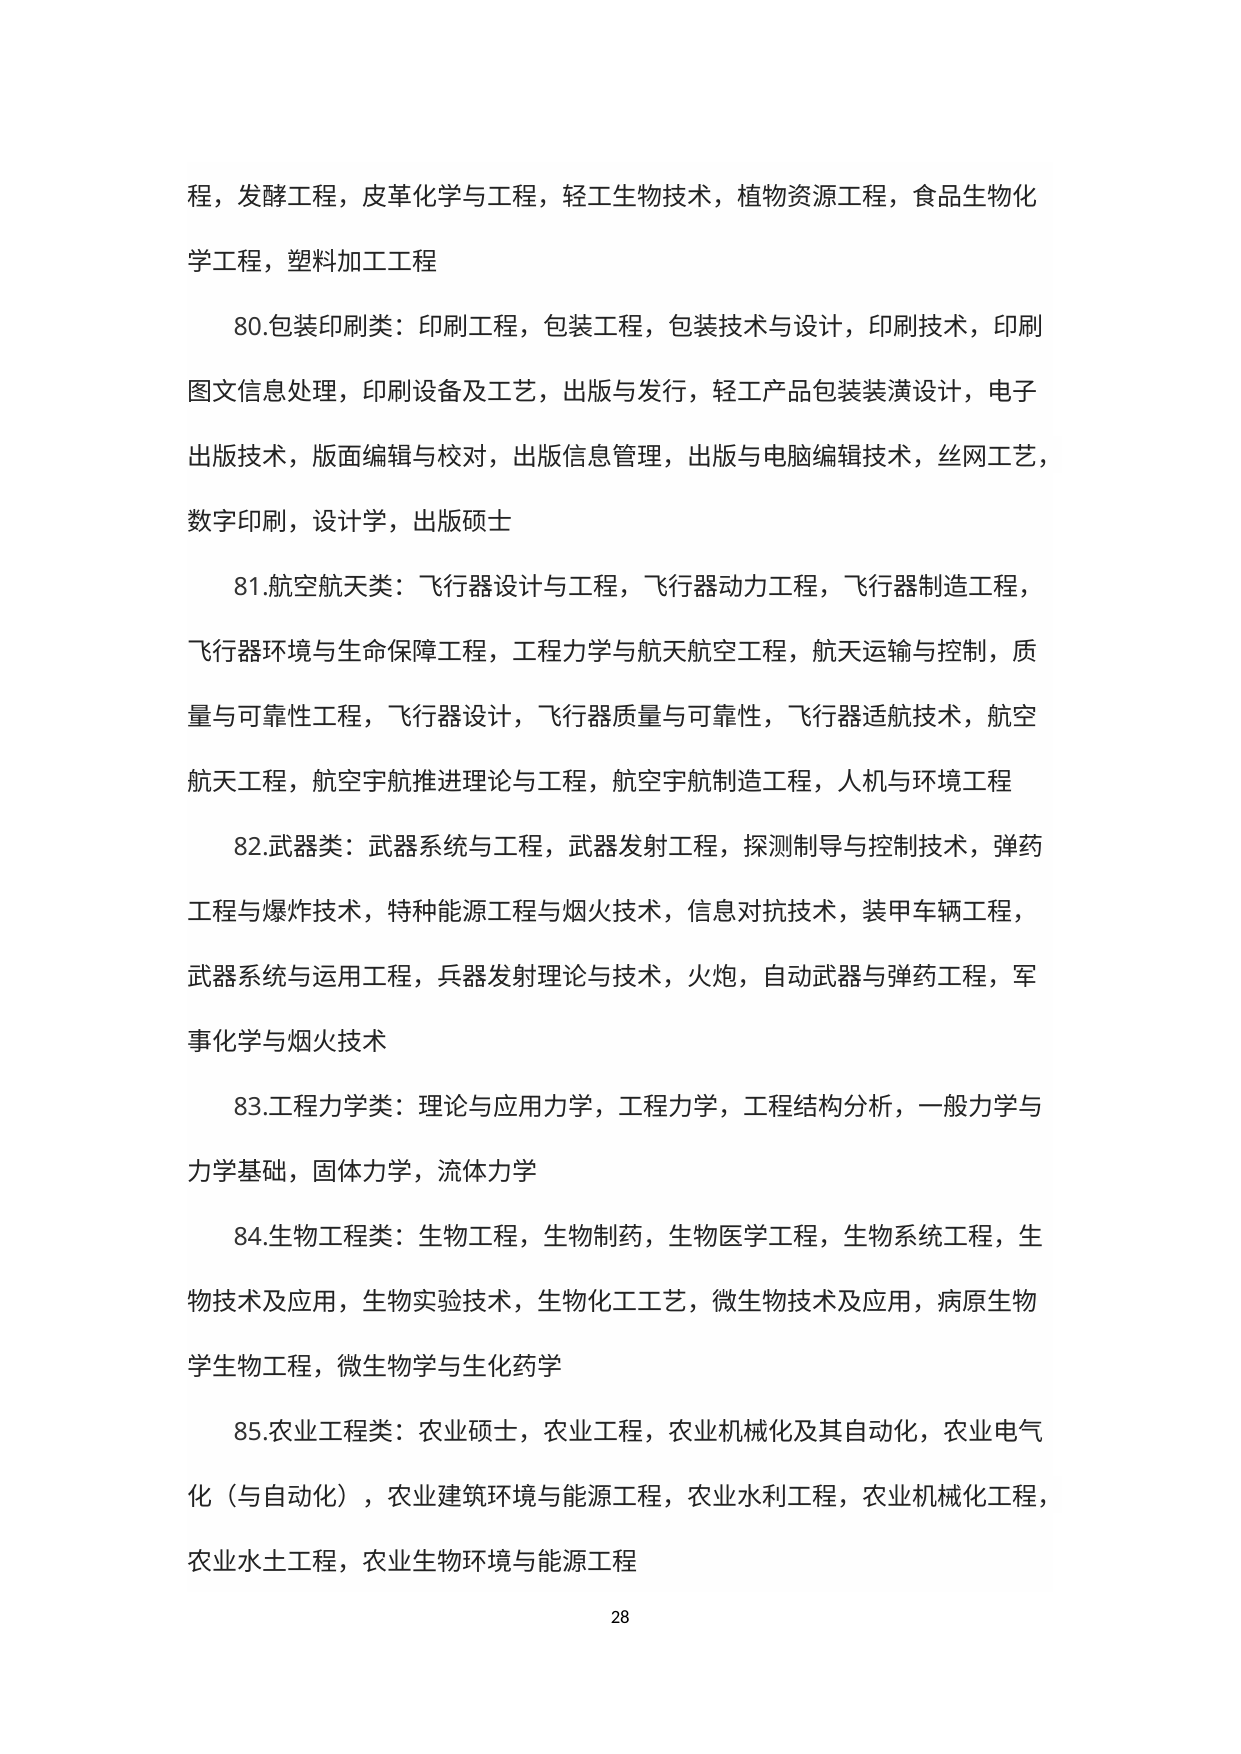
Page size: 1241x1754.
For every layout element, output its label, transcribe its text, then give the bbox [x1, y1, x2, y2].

text 81.航空航天类：飞行器设计与工程，飞行器动力工程，飞行器制造工程，飞行器环境与生命保障工程，工程力学与航天航空工程，航天运输与控制，质量与可靠性工程，飞行器设计，飞行器质量与可靠性，飞行器适航技术，航空航天工程，航空宇航推进理论与工程，航空宇航制造工程，人机与环境工程 [187, 552, 1053, 812]
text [187, 162, 1053, 292]
text 83.工程力学类：理论与应用力学，工程力学，工程结构分析，一般力学与力学基础，固体力学，流体力学 [187, 1072, 1053, 1202]
text 84.生物工程类：生物工程，生物制药，生物医学工程，生物系统工程，生物技术及应用，生物实验技术，生物化工工艺，微生物技术及应用，病原生物学生物工程，微生物学与生化药学 [187, 1202, 1053, 1397]
text 82.武器类：武器系统与工程，武器发射工程，探测制导与控制技术，弹药工程与爆炸技术，特种能源工程与烟火技术，信息对抗技术，装甲车辆工程，武器系统与运用工程，兵器发射理论与技术，火炮，自动武器与弹药工程，军事化学与烟火技术 [187, 812, 1053, 1072]
text 80.包装印刷类：印刷工程，包装工程，包装技术与设计，印刷技术，印刷图文信息处理，印刷设备及工艺，出版与发行，轻工产品包装装潢设计，电子出版技术，版面编辑与校对，出版信息管理，出版与电脑编辑技术，丝网工艺，数字印刷，设计学，出版硕士 [187, 292, 1053, 552]
text 85.农业工程类：农业硕士，农业工程，农业机械化及其自动化，农业电气化（与自动化），农业建筑环境与能源工程，农业水利工程，农业机械化工程，农业水土工程，农业生物环境与能源工程 [187, 1397, 1053, 1592]
